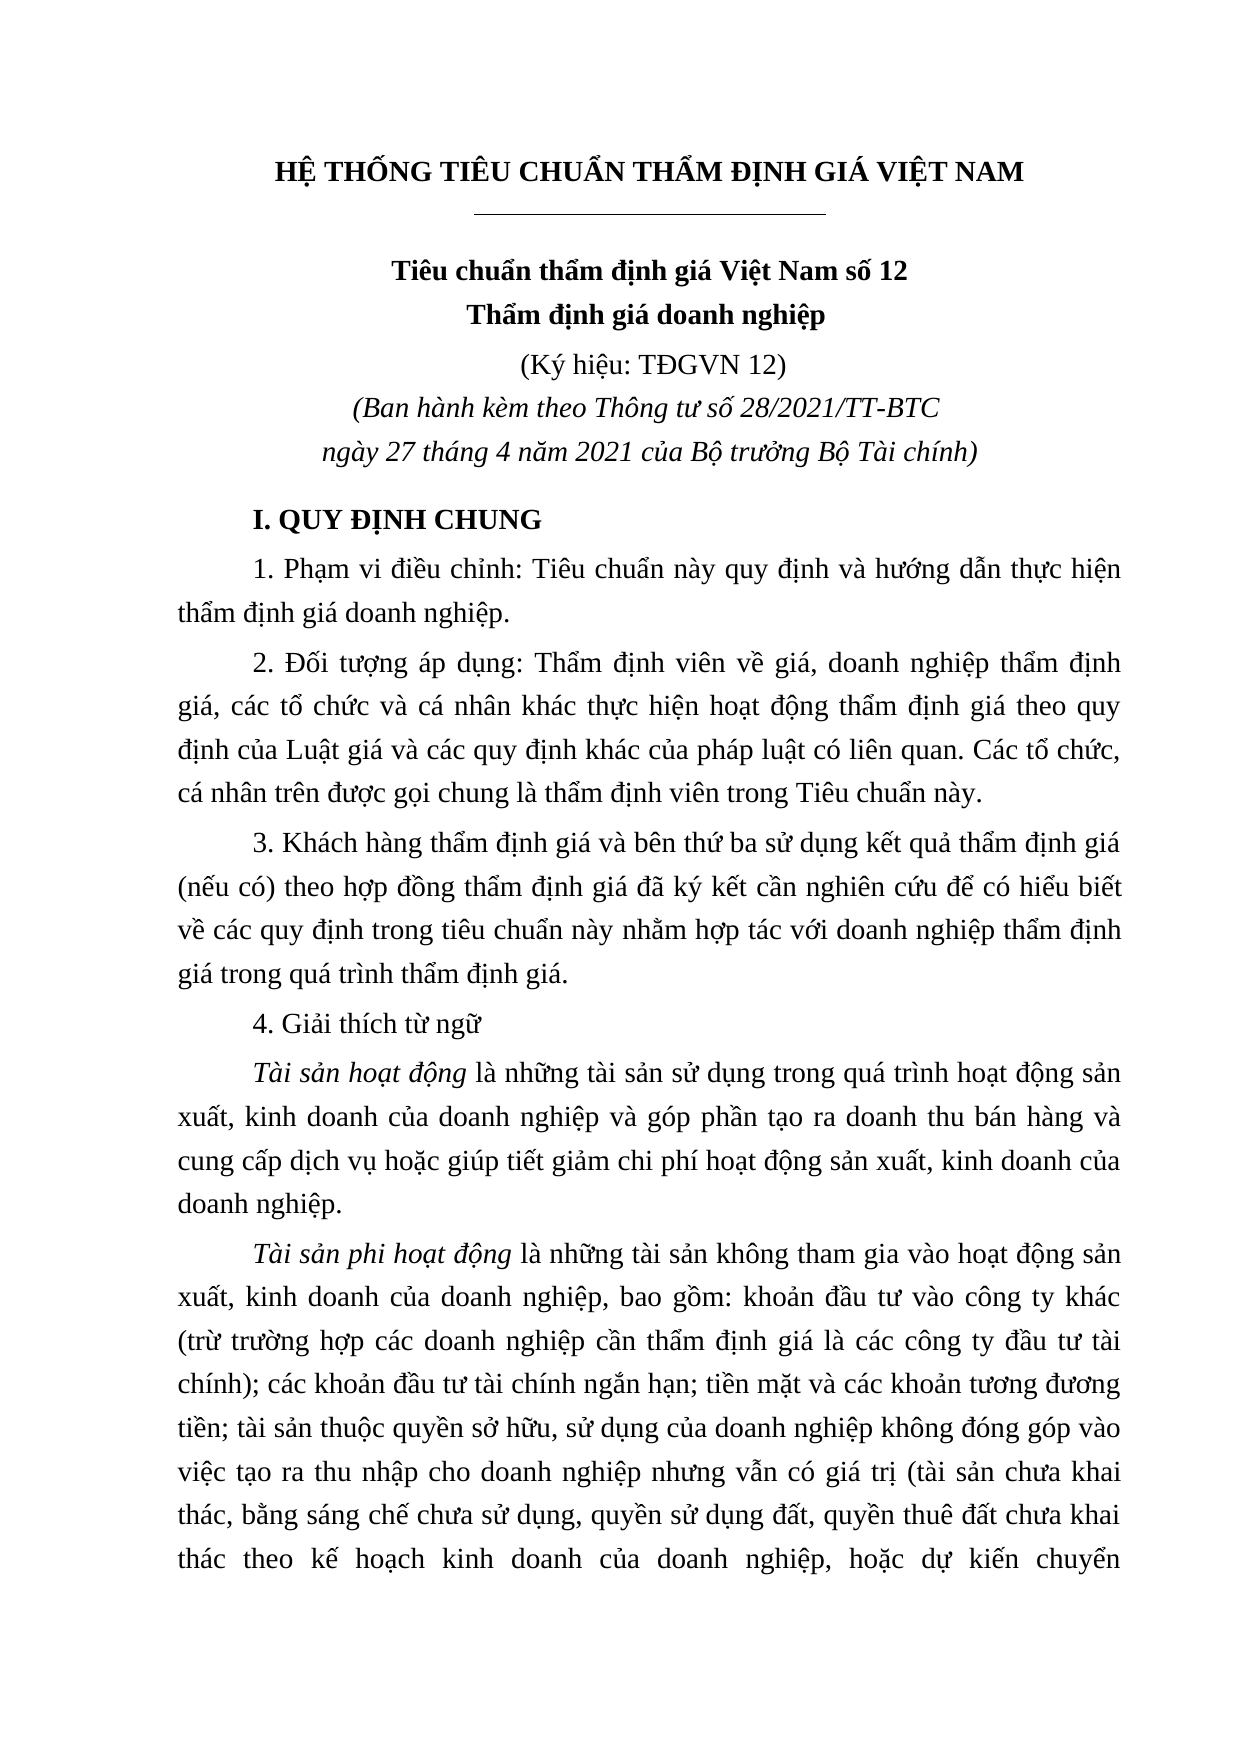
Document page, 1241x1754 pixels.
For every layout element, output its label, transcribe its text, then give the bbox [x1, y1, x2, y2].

text (Ký hiệu: TĐGVN 12) (Ban hành kèm theo Thông tư số 28/2021/TT-BTC ngày 27 tháng 4 năm 2021 của Bộ trưởng Bộ Tài chính) [177, 347, 1122, 467]
title I. QUY ĐỊNH CHUNG [177, 502, 1122, 535]
text HỆ THỐNG TIÊU CHUẨN THẨM ĐỊNH GIÁ VIỆT NAM [177, 154, 1122, 187]
text 1. Phạm vi điều chỉnh: Tiêu chuẩn này quy định và hướng dẫn thực hiện thẩm định giá doanh nghiệp. [177, 552, 1122, 629]
text Tài sản hoạt động là những tài sản sử dụng trong quá trình hoạt động sản xuất, kinh doanh của doanh nghiệp và góp phần tạo ra doanh thu bán hàng và cung cấp dịch vụ hoặc giúp tiết giảm chi phí hoạt động sản xuất, kinh doanh của doanh nghiệp. [177, 1056, 1122, 1220]
text 2. Đối tượng áp dụng: Thẩm định viên về giá, doanh nghiệp thẩm định giá, các tổ chức và cá nhân khác thực hiện hoạt động thẩm định giá theo quy định của Luật giá và các quy định khác của pháp luật có liên quan. Các tổ chức, cá nhân trên được gọi chung là thẩm định viên trong Tiêu chuẩn này. [177, 645, 1122, 809]
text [177, 1236, 1122, 1574]
text 3. Khách hàng thẩm định giá và bên thứ ba sử dụng kết quả thẩm định giá (nếu có) theo hợp đồng thẩm định giá đã ký kết cần nghiên cứu để có hiểu biết về các quy định trong tiêu chuẩn này nhằm hợp tác với doanh nghiệp thẩm định giá trong quá trình thẩm định giá. [177, 825, 1122, 989]
text 4. Giải thích từ ngữ [177, 1006, 1122, 1039]
text Tiêu chuẩn thẩm định giá Việt Nam số 12 Thẩm định giá doanh nghiệp [177, 253, 1122, 331]
